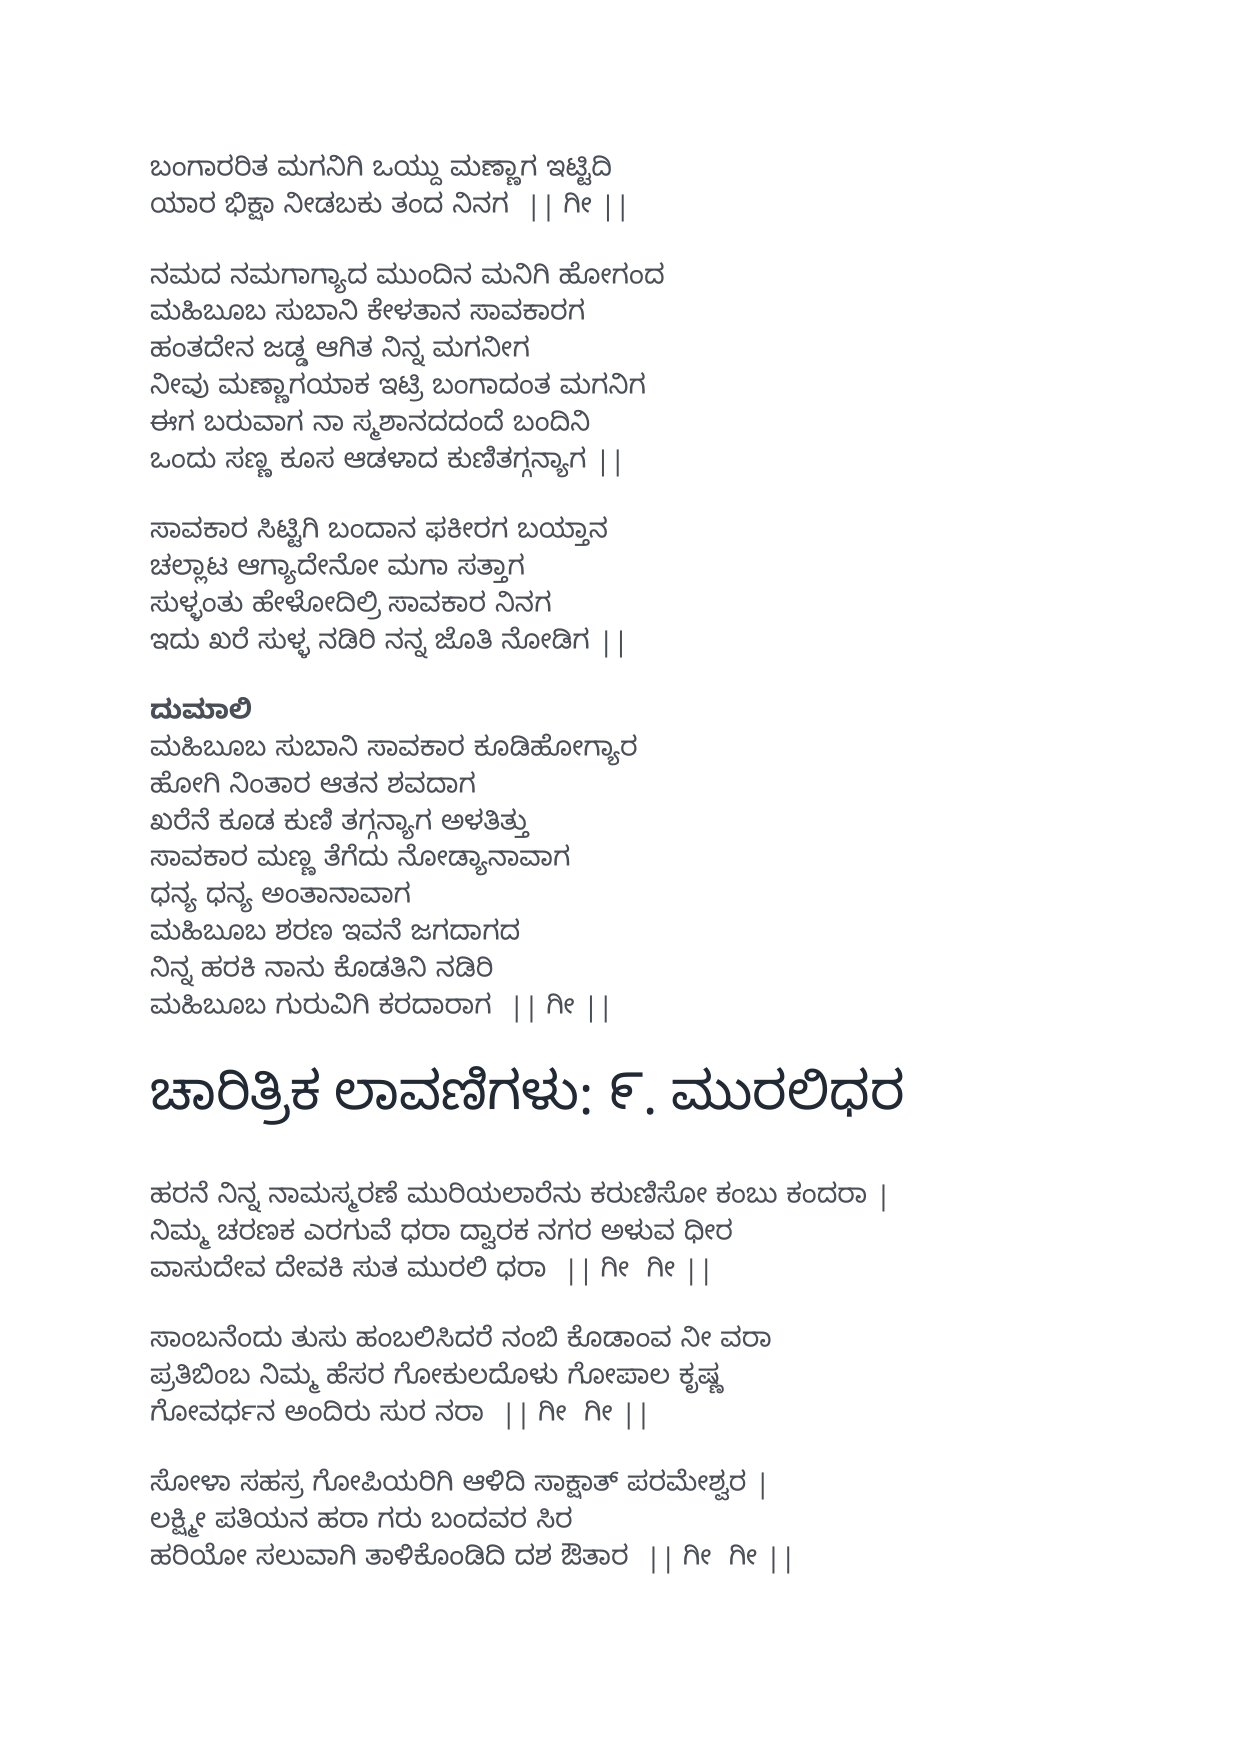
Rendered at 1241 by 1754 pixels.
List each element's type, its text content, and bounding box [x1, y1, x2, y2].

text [150, 150, 1090, 224]
text ದುಮಾಲಿ ಮಹಿಬೂಬ ಸುಬಾನಿ ಸಾವಕಾರ ಕೂಡಿಹೋಗ್ಯಾರ ಹೋಗಿ ನಿಂತಾರ ಆತನ ಶವದಾಗ ಖರೆನೆ ಕೂಡ ಕುಣಿ ತಗ್ಗನ್ಯಾಗ ಅಳತಿತ್ತು ಸಾವಕಾರ ಮಣ್ಣ ತೆಗೆದು ನೋಡ್ಯಾನಾವಾಗ ಧನ್ಯ ಧನ್ಯ ಅಂತಾನಾವಾಗ ಮಹಿಬೂಬ ಶರಣ ಇವನೆ ಜಗದಾಗದ ನಿನ್ನ ಹರಕಿ ನಾನು ಕೊಡತಿನಿ ನಡಿರಿ ಮಹಿಬೂಬ ಗುರುವಿಗಿ ಕರದಾರಾಗ || ಗೀ || [150, 692, 1090, 1024]
text ಸೋಳಾ ಸಹಸ್ರ ಗೋಪಿಯರಿಗಿ ಆಳಿದಿ ಸಾಕ್ಷಾತ್ ಪರಮೇಶ್ವರ | ಲಕ್ಷ್ಮೀ ಪತಿಯನ ಹರಾ ಗರು ಬಂದವರ ಸಿರ ಹರಿಯೋ ಸಲುವಾಗಿ ತಾಳಿಕೊಂಡಿದಿ ದಶ ಔತಾರ || ಗೀ ಗೀ || [150, 1465, 1090, 1575]
text ಹರನೆ ನಿನ್ನ ನಾಮಸ್ಮರಣೆ ಮುರಿಯಲಾರೆನು ಕರುಣಿಸೋ ಕಂಬು ಕಂದರಾ | ನಿಮ್ಮ ಚರಣಕ ಎರಗುವೆ ಧರಾ ದ್ವಾರಕ ನಗರ ಅಳುವ ಧೀರ ವಾಸುದೇವ ದೇವಕಿ ಸುತ ಮುರಲಿ ಧರಾ || ಗೀ ಗೀ || [150, 1177, 1090, 1287]
text ಸಾಂಬನೆಂದು ತುಸು ಹಂಬಲಿಸಿದರೆ ನಂಬಿ ಕೊಡಾಂವ ನೀ ವರಾ ಪ್ರತಿಬಿಂಬ ನಿಮ್ಮ ಹೆಸರ ಗೋಕುಲದೊಳು ಗೋಪಾಲ ಕೃಷ್ಣ ಗೋವರ್ಧನ ಅಂದಿರು ಸುರ ನರಾ || ಗೀ ಗೀ || [150, 1321, 1090, 1431]
text ಸಾವಕಾರ ಸಿಟ್ಟಿಗಿ ಬಂದಾನ ಫಕೀರಗ ಬಯ್ತಾನ ಚಲ್ಲಾಟ ಆಗ್ಯಾದೇನೋ ಮಗಾ ಸತ್ತಾಗ ಸುಳ್ಳಂತು ಹೇಳೋದಿಲ್ರಿ ಸಾವಕಾರ ನಿನಗ ಇದು ಖರೆ ಸುಳ್ಳ ನಡಿರಿ ನನ್ನ ಜೊತಿ ನೋಡಿಗ || [150, 512, 1090, 659]
text ನಮದ ನಮಗಾಗ್ಯಾದ ಮುಂದಿನ ಮನಿಗಿ ಹೋಗಂದ ಮಹಿಬೂಬ ಸುಬಾನಿ ಕೇಳತಾನ ಸಾವಕಾರಗ ಹಂತದೇನ ಜಡ್ಡ ಆಗಿತ ನಿನ್ನ ಮಗನೀಗ ನೀವು ಮಣ್ಣಾಗಯಾಕ ಇಟ್ರಿ ಬಂಗಾದಂತ ಮಗನಿಗ ಈಗ ಬರುವಾಗ ನಾ ಸ್ಮಶಾನದದಂದೆ ಬಂದಿನಿ ಒಂದು ಸಣ್ಣ ಕೂಸ ಆಡಳಾದ ಕುಣಿತಗ್ಗನ್ಯಾಗ || [150, 257, 1090, 478]
subtitle ಚಾರಿತ್ರಿಕ ಲಾವಣಿಗಳು: ೯. ಮುರಲಿಧರ [150, 1058, 1090, 1130]
